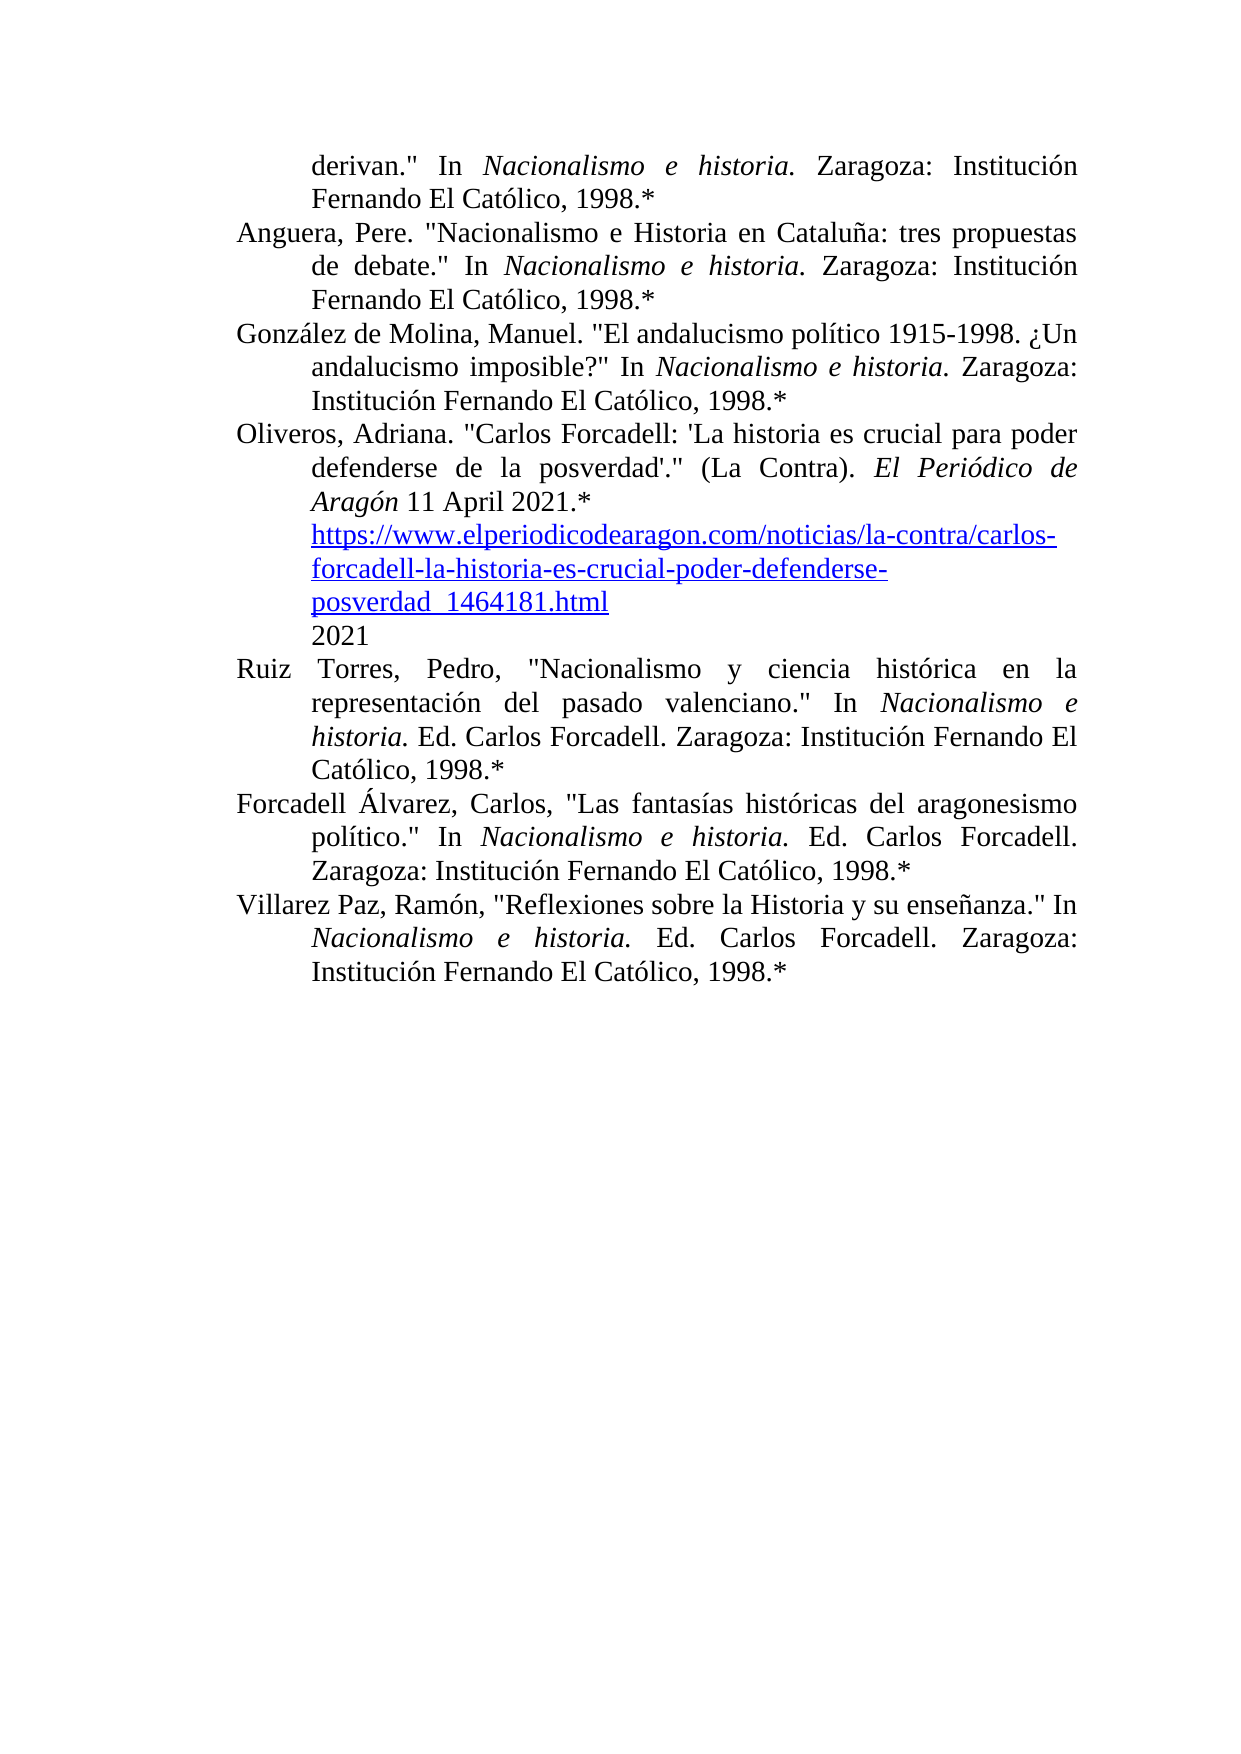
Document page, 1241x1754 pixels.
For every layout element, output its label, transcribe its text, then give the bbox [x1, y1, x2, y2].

text Villarez Paz, Ramón, "Reflexiones sobre la Historia y su enseñanza." In Nacionalismo e historia. Ed. Carlos Forcadell. Zaragoza: Institución Fernando El Católico, 1998.* [236, 887, 1078, 987]
text González de Molina, Manuel. "El andalucismo político 1915-1998. ¿Un andalucismo imposible?" In Nacionalismo e historia. Zaragoza: Institución Fernando El Católico, 1998.* [236, 316, 1078, 416]
text Oliveros, Adriana. "Carlos Forcadell: 'La historia es crucial para poder defenderse de la posverdad'." (La Contra). El Periódico de Aragón 11 April 2021.* [236, 417, 1078, 517]
text Ruiz Torres, Pedro, "Nacionalismo y ciencia histórica en la representación del pasado valenciano." In Nacionalismo e historia. Ed. Carlos Forcadell. Zaragoza: Institución Fernando El Católico, 1998.* [236, 652, 1078, 786]
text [236, 148, 1078, 215]
text Forcadell Álvarez, Carlos, "Las fantasías históricas del aragonesismo político." In Nacionalismo e historia. Ed. Carlos Forcadell. Zaragoza: Institución Fernando El Católico, 1998.* [236, 786, 1078, 887]
text https://www.elperiodicodearagon.com/noticias/la-contra/carlos-forcadell-la-historia-es-crucial-poder-defenderse-posverdad_1464181.html [236, 517, 1078, 618]
text Anguera, Pere. "Nacionalismo e Historia en Cataluña: tres propuestas de debate." In Nacionalismo e historia. Zaragoza: Institución Fernando El Católico, 1998.* [236, 215, 1078, 316]
text 2021 [236, 618, 1078, 651]
